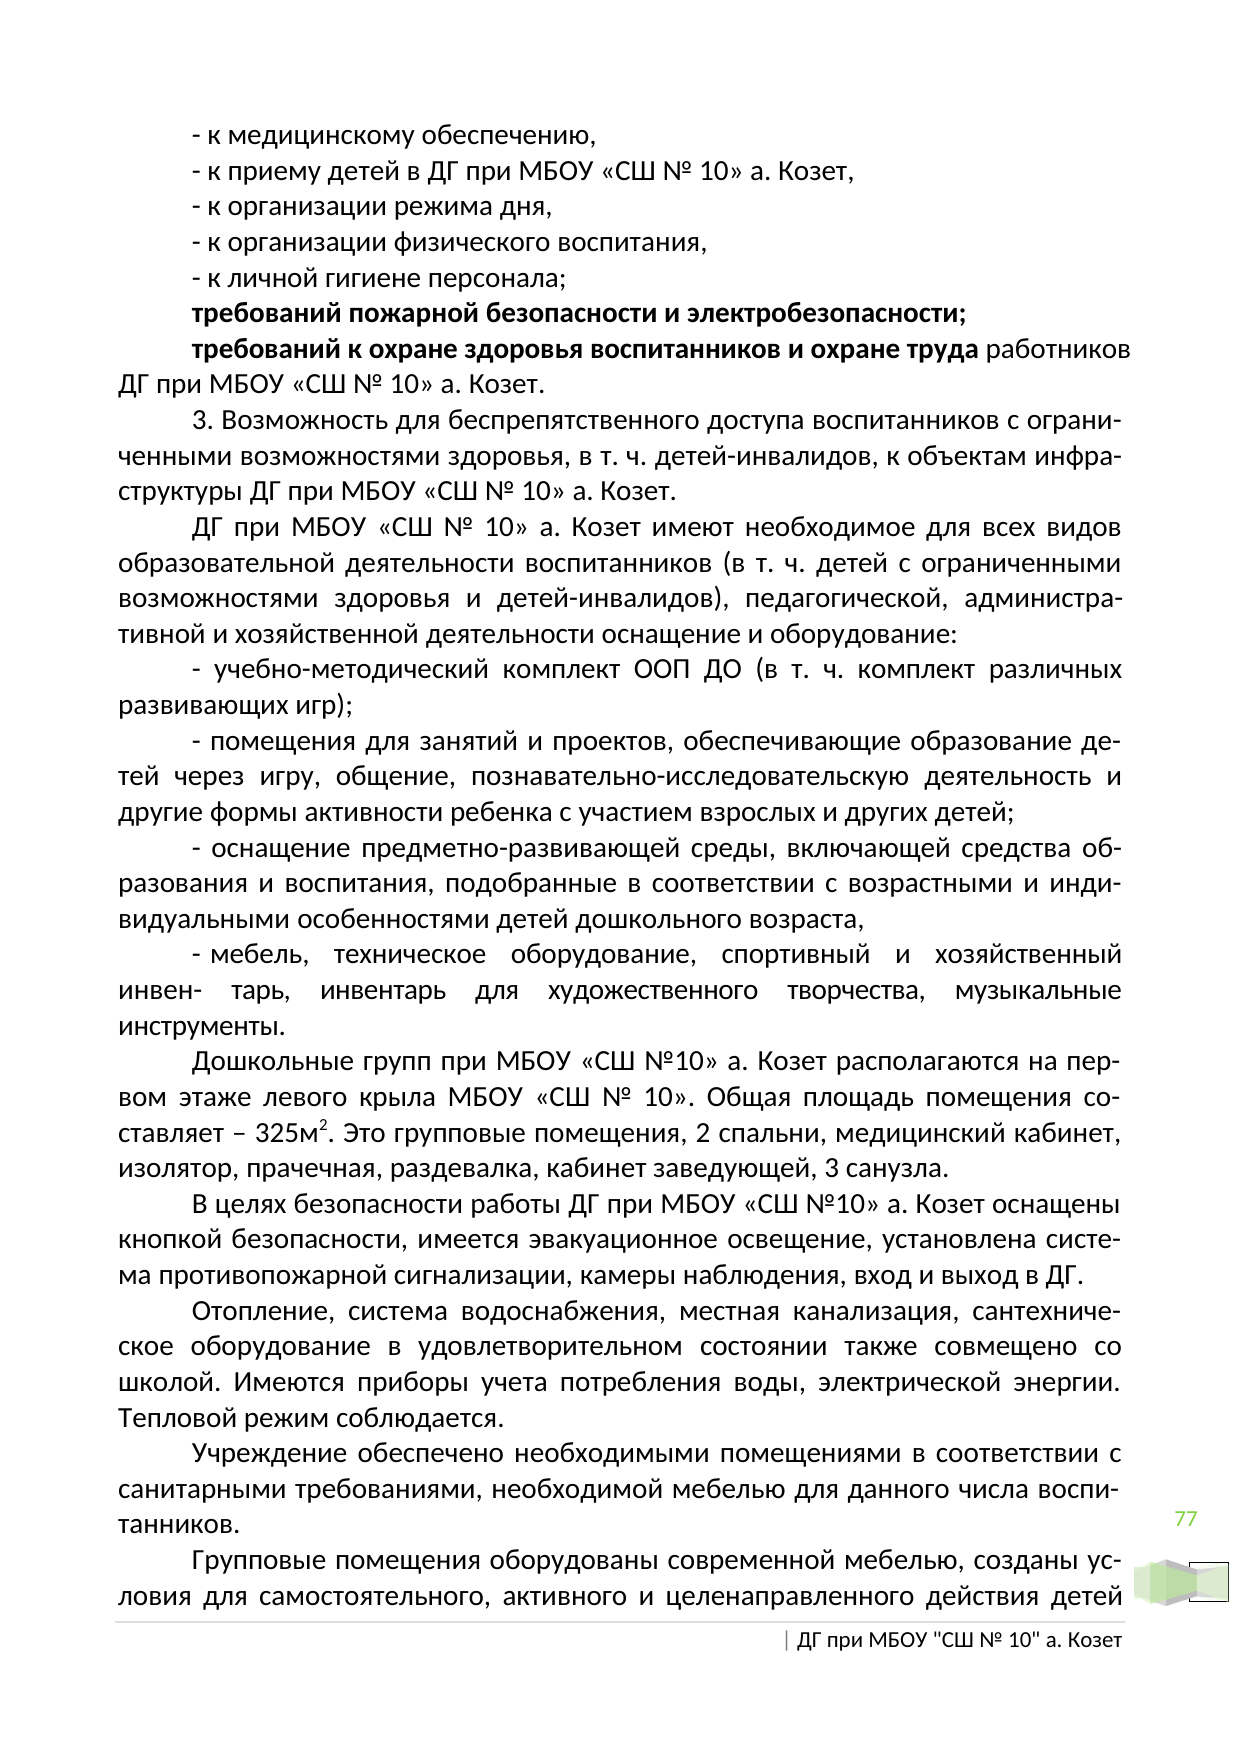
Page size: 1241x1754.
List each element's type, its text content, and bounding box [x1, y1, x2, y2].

list помещения для занятий и проектов, обеспечивающие образование де- тей через игру, общение, познавательно-исследовательскую деятельность и другие формы активности ребенка с участием взрослых и других детей; [118, 722, 1122, 829]
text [118, 1541, 1123, 1612]
table_cell [1197, 1564, 1228, 1601]
list к приему детей в ДГ при МБОУ «СШ № 10» а. Козет, [192, 152, 1215, 187]
picture [1190, 1563, 1228, 1575]
list Возможность для беспрепятственного доступа воспитанников с ограни- ченными возможностями здоровья, в т. ч. детей-инвалидов, к объектам инфра- структуры ДГ при МБОУ «СШ № 10» а. Козет. [118, 401, 1123, 508]
text Отопление, система водоснабжения, местная канализация, сантехниче- ское оборудование в удовлетворительном состоянии также совмещено со школой. Имеются приборы учета потребления воды, электрической энергии. Тепловой режим соблюдается. [118, 1292, 1122, 1434]
list к медицинскому обеспечению, [192, 116, 1215, 152]
text требований к охране здоровья воспитанников и охране труда работников ДГ при МБОУ «СШ № 10» а. Козет. [118, 330, 1149, 401]
text В целях безопасности работы ДГ при МБОУ «СШ №10» а. Козет оснащены кнопкой безопасности, имеется эвакуационное освещение, установлена систе- ма противопожарной сигнализации, камеры наблюдения, вход и выход в ДГ. [118, 1185, 1122, 1292]
text Дошкольные групп при МБОУ «СШ №10» а. Козет располагаются на пер- вом этаже левого крыла МБОУ «СШ № 10». Общая площадь помещения со- ставляет – 325м2. Это групповые помещения, 2 спальни, медицинский кабинет, изолятор, прачечная, раздевалка, кабинет заведующей, 3 санузла. [118, 1042, 1122, 1185]
list оснащение предметно-развивающей среды, включающей средства об- разования и воспитания, подобранные в соответствии с возрастными и инди- видуальными особенностями детей дошкольного возраста, [118, 829, 1123, 936]
list к личной гигиене персонала; [192, 259, 1215, 294]
list учебно-методический комплект ООП ДО (в т. ч. комплект различных развивающих игр); [118, 651, 1122, 722]
list к организации физического воспитания, [192, 223, 1215, 259]
text ДГ при МБОУ «СШ № 10» а. Козет имеют необходимое для всех видов образовательной деятельности воспитанников (в т. ч. детей с ограниченными возможностями здоровья и детей-инвалидов), педагогической, администра- тивной и хозяйственной деятельности оснащение и оборудование: [118, 508, 1123, 651]
picture [1190, 1592, 1222, 1601]
list к организации режима дня, [192, 187, 1215, 223]
subtitle требований пожарной безопасности и электробезопасности; [192, 294, 1215, 330]
text танников. 77 [118, 1506, 1215, 1541]
text Учреждение обеспечено необходимыми помещениями в соответствии с санитарными требованиями, необходимой мебелью для данного числа воспи- [118, 1434, 1123, 1506]
list мебель, техническое оборудование, спортивный и хозяйственный инвен- тарь, инвентарь для художественного творчества, музыкальные инструменты. [118, 936, 1122, 1042]
